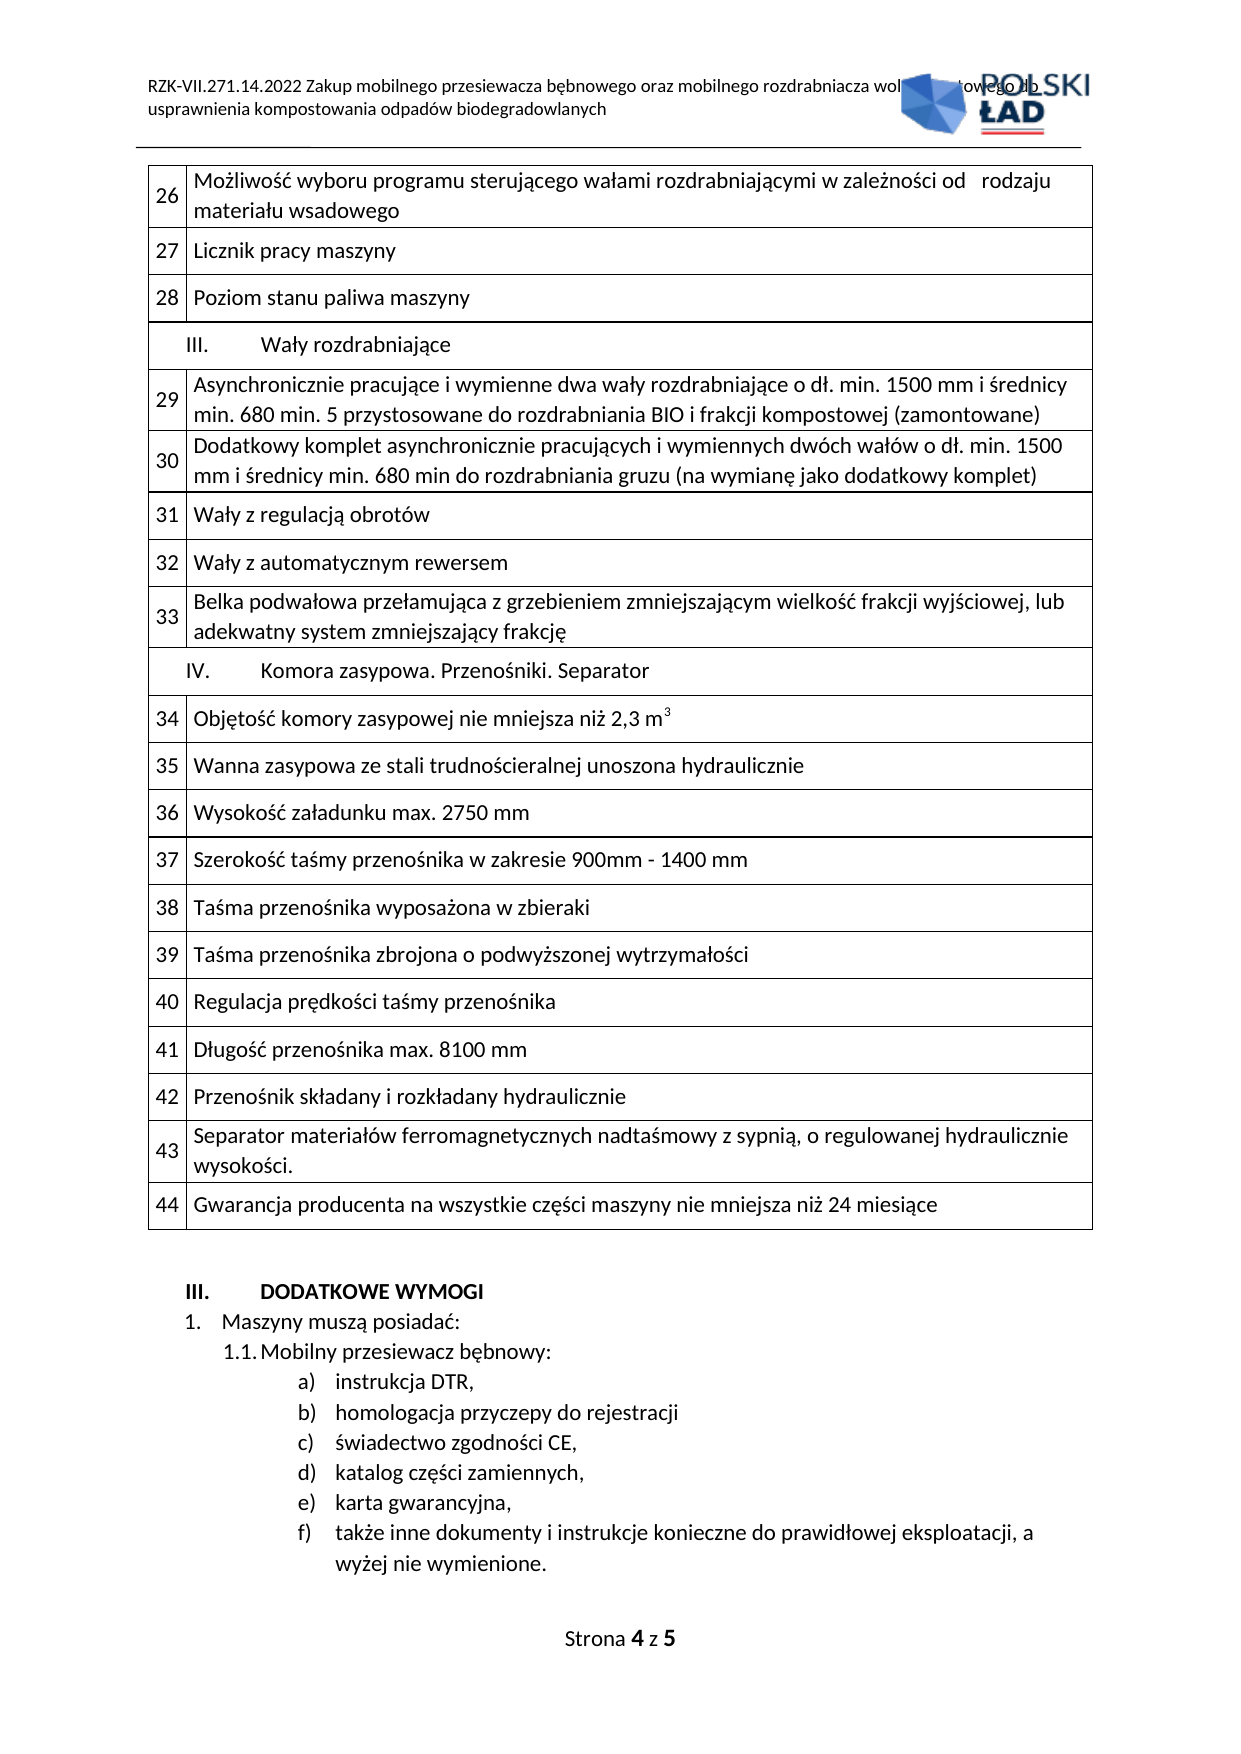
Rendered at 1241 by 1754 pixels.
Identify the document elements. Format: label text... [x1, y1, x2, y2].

table_cell Wanna zasypowa ze stali trudnościeralnej unoszona hydraulicznie [187, 743, 1092, 789]
table_cell 35 [149, 743, 186, 789]
table_cell 31 [149, 493, 186, 539]
table_cell Poziom stanu paliwa maszyny [187, 275, 1092, 321]
table_cell 26 [149, 166, 186, 227]
table_cell Wały z regulacją obrotów [187, 493, 1092, 539]
list świadectwo zgodności CE, [298, 1428, 1093, 1456]
table_cell Objętość komory zasypowej nie mniejsza niż 2,3 m3 [187, 696, 1092, 742]
list DODATKOWE WYMOGI [185, 1277, 1093, 1305]
table_cell Komora zasypowa. Przenośniki. Separator [149, 648, 1092, 694]
table_cell 44 [149, 1183, 186, 1229]
table_cell Dodatkowy komplet asynchronicznie pracujących i wymiennych dwóch wałów o dł. min. 1500 mm i średnicy min. 680 min do rozdrabniania gruzu (na wymianę jako dodatkowy komplet) [187, 431, 1092, 491]
table_cell Możliwość wyboru programu sterującego wałami rozdrabniającymi w zależności od rodzaju materiału wsadowego [187, 166, 1092, 227]
list katalog części zamiennych, [298, 1458, 1093, 1486]
table_cell 39 [149, 932, 186, 978]
table_cell Wały rozdrabniające [149, 323, 1092, 369]
table_cell 38 [149, 885, 186, 931]
table_cell Taśma przenośnika wyposażona w zbieraki [187, 885, 1092, 931]
table_cell 33 [149, 587, 186, 647]
table_cell 40 [149, 979, 186, 1026]
table_cell 42 [149, 1074, 186, 1120]
list karta gwarancyjna, [298, 1488, 1093, 1516]
list homologacja przyczepy do rejestracji [298, 1398, 1093, 1426]
table_cell Przenośnik składany i rozkładany hydraulicznie [187, 1074, 1092, 1120]
table_cell 34 [149, 696, 186, 742]
table_cell Taśma przenośnika zbrojona o podwyższonej wytrzymałości [187, 932, 1092, 978]
table_cell 27 [149, 228, 186, 274]
list instrukcja DTR, [298, 1367, 1093, 1395]
table_cell 37 [149, 838, 186, 884]
table_cell Długość przenośnika max. 8100 mm [187, 1027, 1092, 1073]
list Mobilny przesiewacz bębnowy: [223, 1337, 1093, 1365]
table_cell Wysokość załadunku max. 2750 mm [187, 790, 1092, 836]
table_cell 43 [149, 1121, 186, 1182]
table_cell 36 [149, 790, 186, 836]
table_cell Licznik pracy maszyny [187, 228, 1092, 274]
table_cell 28 [149, 275, 186, 321]
table_cell 32 [149, 540, 186, 586]
table_cell Belka podwałowa przełamująca z grzebieniem zmniejszającym wielkość frakcji wyjściowej, lub adekwatny system zmniejszający frakcję [187, 587, 1092, 647]
table_cell Gwarancja producenta na wszystkie części maszyny nie mniejsza niż 24 miesiące [187, 1183, 1092, 1229]
table_cell 41 [149, 1027, 186, 1073]
list Maszyny muszą posiadać: [184, 1307, 1093, 1335]
table_cell Wały z automatycznym rewersem [187, 540, 1092, 586]
picture [900, 73, 1091, 135]
table_cell Separator materiałów ferromagnetycznych nadtaśmowy z sypnią, o regulowanej hydraulicznie wysokości. [187, 1121, 1092, 1182]
table_cell 30 [149, 431, 186, 491]
table_cell Asynchronicznie pracujące i wymienne dwa wały rozdrabniające o dł. min. 1500 mm i średnicy min. 680 min. 5 przystosowane do rozdrabniania BIO i frakcji kompostowej (zamontowane) [187, 370, 1092, 430]
table_cell Regulacja prędkości taśmy przenośnika [187, 979, 1092, 1026]
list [298, 1518, 1093, 1577]
table_cell 29 [149, 370, 186, 430]
table_cell Szerokość taśmy przenośnika w zakresie 900mm - 1400 mm [187, 838, 1092, 884]
